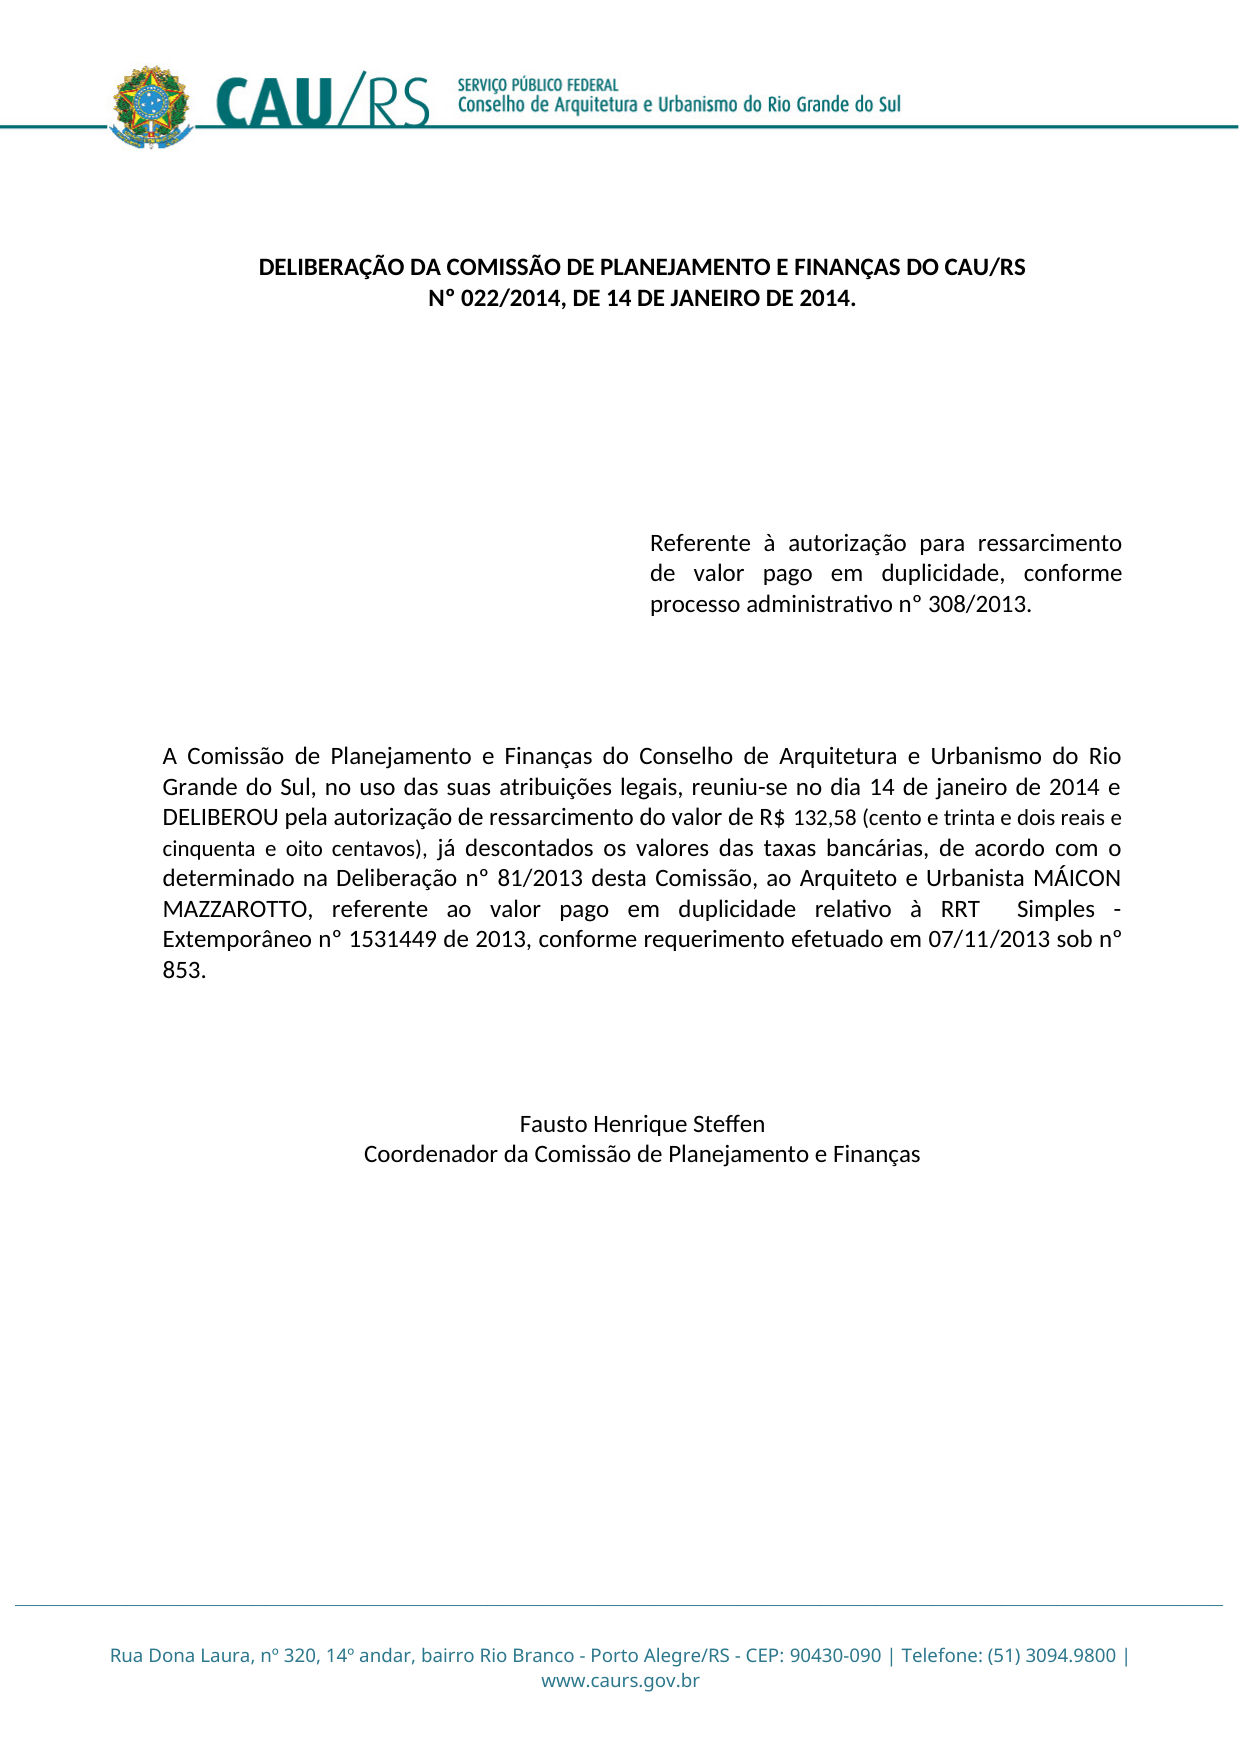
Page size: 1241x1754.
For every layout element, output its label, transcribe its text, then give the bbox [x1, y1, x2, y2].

text DELIBERAÇÃO DA COMISSÃO DE PLANEJAMENTO E FINANÇAS DO CAU/RS [162, 252, 1123, 282]
picture [0, 0, 1239, 160]
text Nº 022/2014, DE 14 DE JANEIRO DE 2014. [162, 282, 1123, 313]
text Fausto Henrique Steffen [162, 1108, 1123, 1138]
text Referente à autorização para ressarcimento de valor pago em duplicidade, conforme processo administrativo nº 308/2013. [650, 527, 1123, 618]
text A Comissão de Planejamento e Finanças do Conselho de Arquitetura e Urbanismo do Rio Grande do Sul, no uso das suas atribuições legais, reuniu-se no dia 14 de janeiro de 2014 e DELIBEROU pela autorização de ressarcimento do valor de R$ 132,58 (cento e trinta e dois reais e cinquenta e oito centavos), já descontados os valores das taxas bancárias, de acordo com o determinado na Deliberação nº 81/2013 desta Comissão, ao Arquiteto e Urbanista MÁICON MAZZAROTTO, referente ao valor pago em duplicidade relativo à RRT Simples - Extemporâneo nº 1531449 de 2013, conforme requerimento efetuado em 07/11/2013 sob nº 853. [162, 741, 1123, 985]
text Coordenador da Comissão de Planejamento e Finanças [162, 1138, 1123, 1169]
